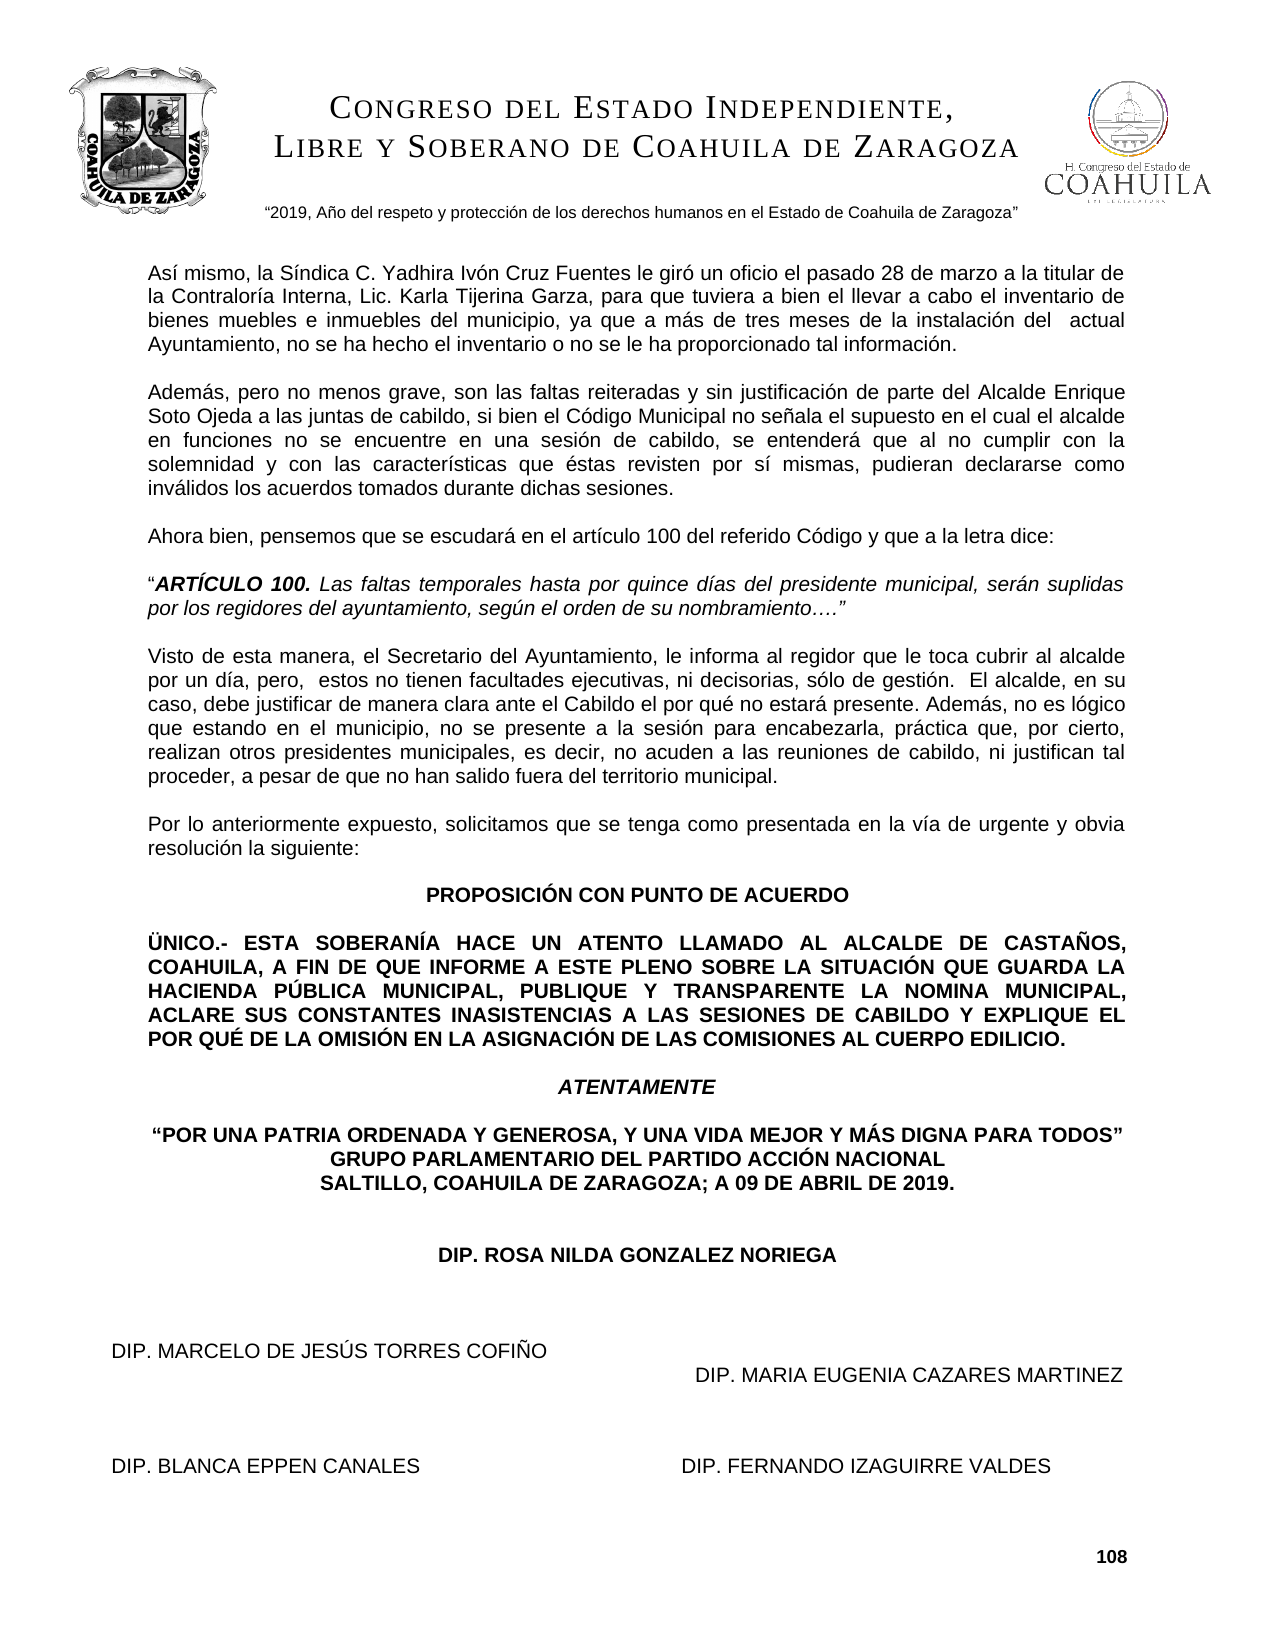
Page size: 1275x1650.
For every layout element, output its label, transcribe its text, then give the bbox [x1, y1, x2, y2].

text Además, pero no menos grave, son las faltas reiteradas y sin justificación de parte del Alcalde Enrique Soto Ojeda a las juntas de cabildo, si bien el Código Municipal no señala el supuesto en el cual el alcalde en funciones no se encuentre en una sesión de cabildo, se entenderá que al no cumplir con la solemnidad y con las características que éstas revisten por sí mismas, pudieran declararse como inválidos los acuerdos tomados durante dichas sesiones. [148, 380, 1127, 500]
picture [1041, 78, 1216, 206]
text Por lo anteriormente expuesto, solicitamos que se tenga como presentada en la vía de urgente y obvia resolución la siguiente: [148, 811, 1127, 859]
text Así mismo, la Síndica C. Yadhira Ivón Cruz Fuentes le giró un oficio el pasado 28 de marzo a la titular de la Contraloría Interna, Lic. Karla Tijerina Garza, para que tuviera a bien el llevar a cabo el inventario de bienes muebles e inmuebles del municipio, ya que a más de tres meses de la instalación del actual Ayuntamiento, no se ha hecho el inventario o no se le ha proporcionado tal información. [148, 260, 1127, 356]
text SALTILLO, COAHUILA DE ZARAGOZA; A 09 DE ABRIL DE 2019. [148, 1171, 1127, 1195]
text ÜNICO.- ESTA SOBERANÍA HACE UN ATENTO LLAMADO AL ALCALDE DE CASTAÑOS, COAHUILA, A FIN DE QUE INFORME A ESTE PLENO SOBRE LA SITUACIÓN QUE GUARDA LA HACIENDA PÚBLICA MUNICIPAL, PUBLIQUE Y TRANSPARENTE LA NOMINA MUNICIPAL, ACLARE SUS CONSTANTES INASISTENCIAS A LAS SESIONES DE CABILDO Y EXPLIQUE EL POR QUÉ DE LA OMISIÓN EN LA ASIGNACIÓN DE LAS COMISIONES AL CUERPO EDILICIO. [148, 931, 1127, 1051]
table_cell DIP. FERNANDO IZAGUIRRE VALDES [670, 1454, 1148, 1496]
text “POR UNA PATRIA ORDENADA Y GENEROSA, Y UNA VIDA MEJOR Y MÁS DIGNA PARA TODOS” [148, 1123, 1127, 1147]
text Visto de esta manera, el Secretario del Ayuntamiento, le informa al regidor que le toca cubrir al alcalde por un día, pero, estos no tienen facultades ejecutivas, ni decisorias, sólo de gestión. El alcalde, en su caso, debe justificar de manera clara ante el Cabildo el por qué no estará presente. Además, no es lógico que estando en el municipio, no se presente a la sesión para encabezarla, práctica que, por cierto, realizan otros presidentes municipales, es decir, no acuden a las reuniones de cabildo, ni justifican tal proceder, a pesar de que no han salido fuera del territorio municipal. [148, 644, 1127, 787]
text GRUPO PARLAMENTARIO DEL PARTIDO ACCIÓN NACIONAL [148, 1147, 1127, 1171]
table_header DIP. MARIA EUGENIA CAZARES MARTINEZ [670, 1291, 1148, 1454]
text Ahora bien, pensemos que se escudará en el artículo 100 del referido Código y que a la letra dice: [148, 524, 1127, 548]
text ATENTAMENTE [148, 1075, 1127, 1099]
table_cell DIP. BLANCA EPPEN CANALES [100, 1454, 670, 1496]
table_header DIP. MARCELO DE JESÚS TORRES COFIÑO [100, 1291, 670, 1454]
text DIP. ROSA NILDA GONZALEZ NORIEGA [148, 1243, 1127, 1267]
text “ARTÍCULO 100. Las faltas temporales hasta por quince días del presidente municipal, serán suplidas por los regidores del ayuntamiento, según el orden de su nombramiento….” [148, 572, 1127, 620]
picture [68, 67, 217, 214]
text PROPOSICIÓN CON PUNTO DE ACUERDO [148, 883, 1127, 907]
